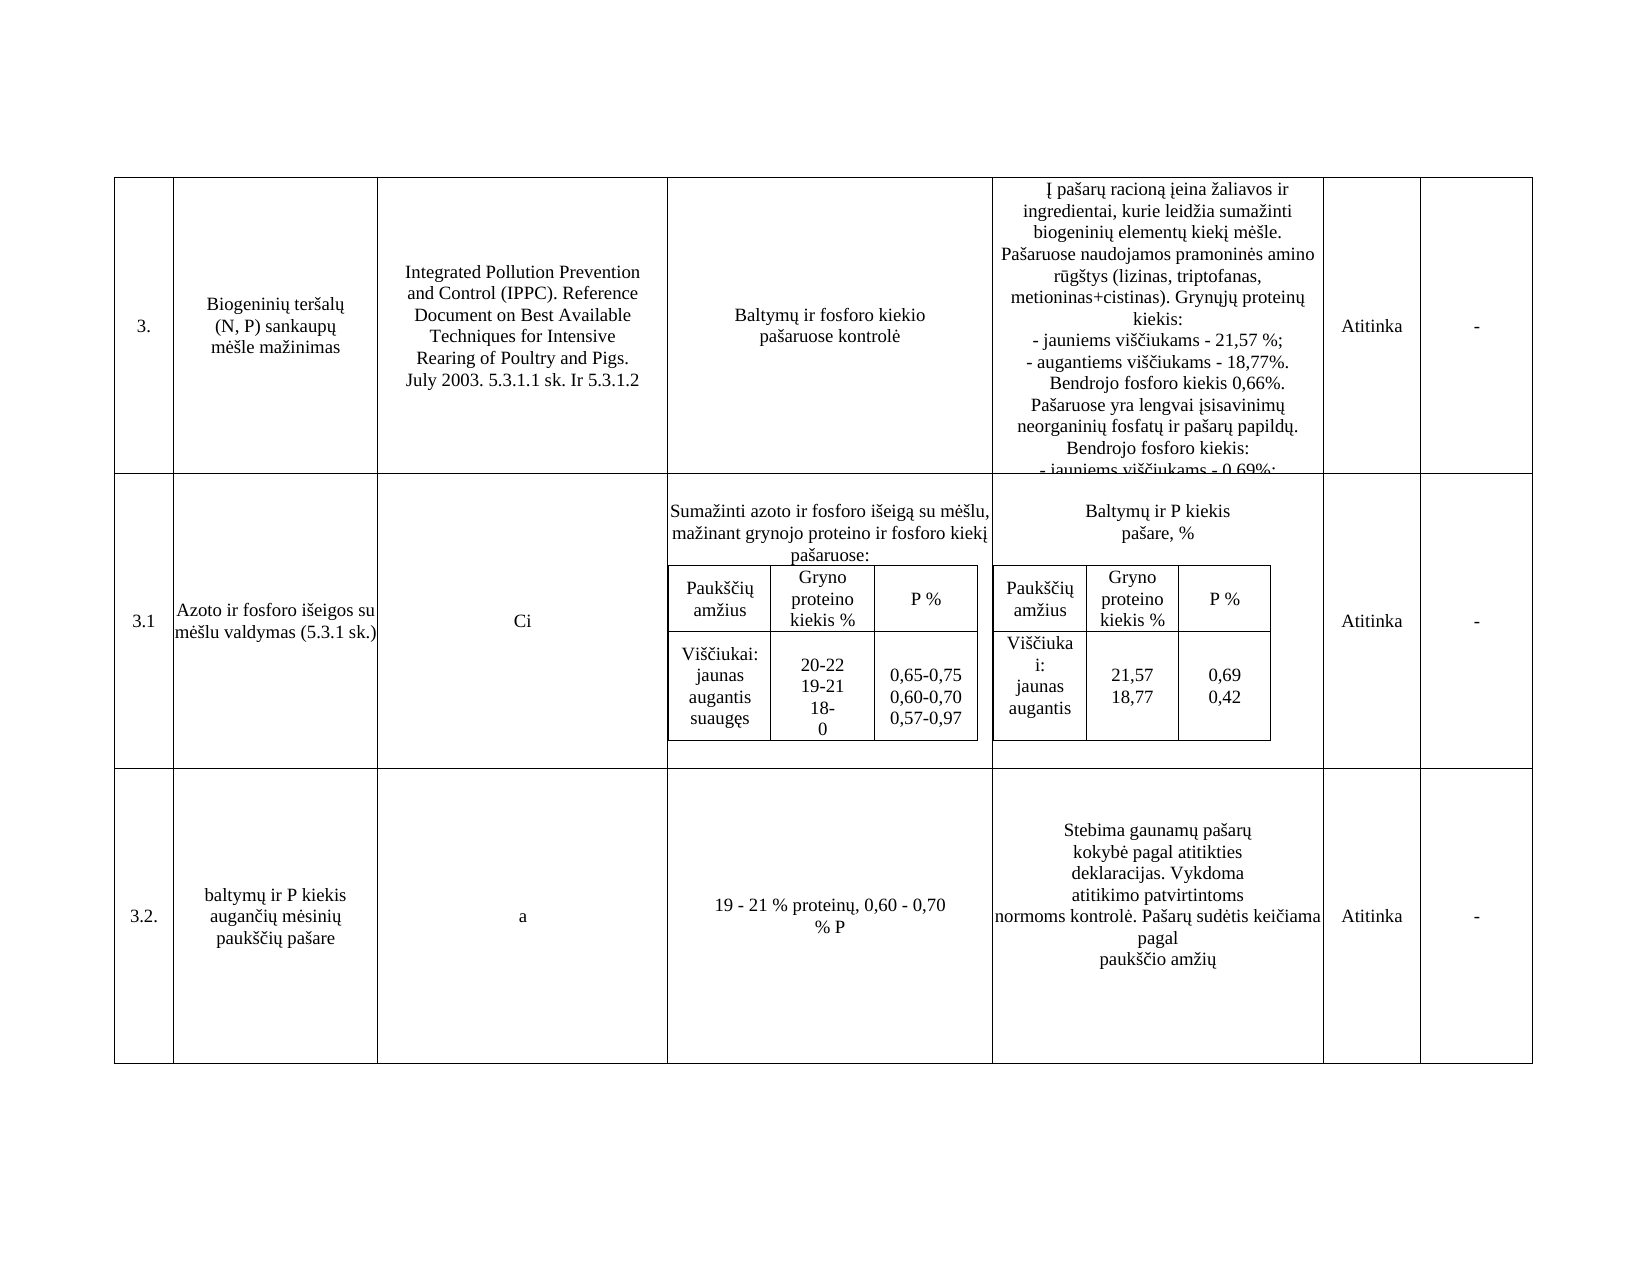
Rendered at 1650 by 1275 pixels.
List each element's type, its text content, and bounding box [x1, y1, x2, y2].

table_cell 19 - 21 % proteinų, 0,60 - 0,70 % P [668, 769, 992, 1063]
table_cell Ci [378, 474, 667, 768]
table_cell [993, 769, 1323, 1063]
table_cell 3. [115, 178, 173, 472]
table_cell 3.1 [115, 474, 173, 768]
table_cell Atitinka [1324, 474, 1420, 768]
table_cell - [1421, 474, 1532, 768]
table_cell Baltymų ir P kiekis pašare, % [993, 474, 1323, 768]
table_cell Azoto ir fosforo išeigos su mėšlu valdymas (5.3.1 sk.) [174, 474, 377, 768]
table_cell Integrated Pollution Prevention and Control (IPPC). Reference Document on Best Available Techniques for Intensive Rearing of Poultry and Pigs. July 2003. 5.3.1.1 sk. Ir 5.3.1.2 [378, 178, 667, 472]
table_cell  Į pašarų racioną įeina žaliavos ir ingredientai, kurie leidžia sumažinti biogeninių elementų kiekį mėšle. Pašaruose naudojamos pramoninės amino rūgštys (lizinas, triptofanas, metioninas+cistinas). Grynųjų proteinų kiekis: - jauniems viščiukams - 21,57 %; - augantiems viščiukams - 18,77%.  Bendrojo fosforo kiekis 0,66%. Pašaruose yra lengvai įsisavinimų neorganinių fosfatų ir pašarų papildų. Bendrojo fosforo kiekis: - jauniems viščiukams - 0,69%; - augantiems viščiukams - 0,42%. [993, 178, 1323, 472]
table_cell Biogeninių teršalų (N, P) sankaupų mėšle mažinimas [174, 178, 377, 472]
table_cell Atitinka [1324, 178, 1420, 472]
table_cell Baltymų ir fosforo kiekio pašaruose kontrolė [668, 178, 992, 472]
table_cell Sumažinti azoto ir fosforo išeigą su mėšlu, mažinant grynojo proteino ir fosforo kiekį pašaruose: [668, 474, 992, 768]
table_cell a [378, 769, 667, 1063]
table_cell 3.2. [115, 769, 173, 1063]
table_cell - [1421, 178, 1532, 472]
table_cell - [1421, 769, 1532, 1063]
table_cell baltymų ir P kiekis augančių mėsinių paukščių pašare [174, 769, 377, 1063]
table_cell Atitinka [1324, 769, 1420, 1063]
